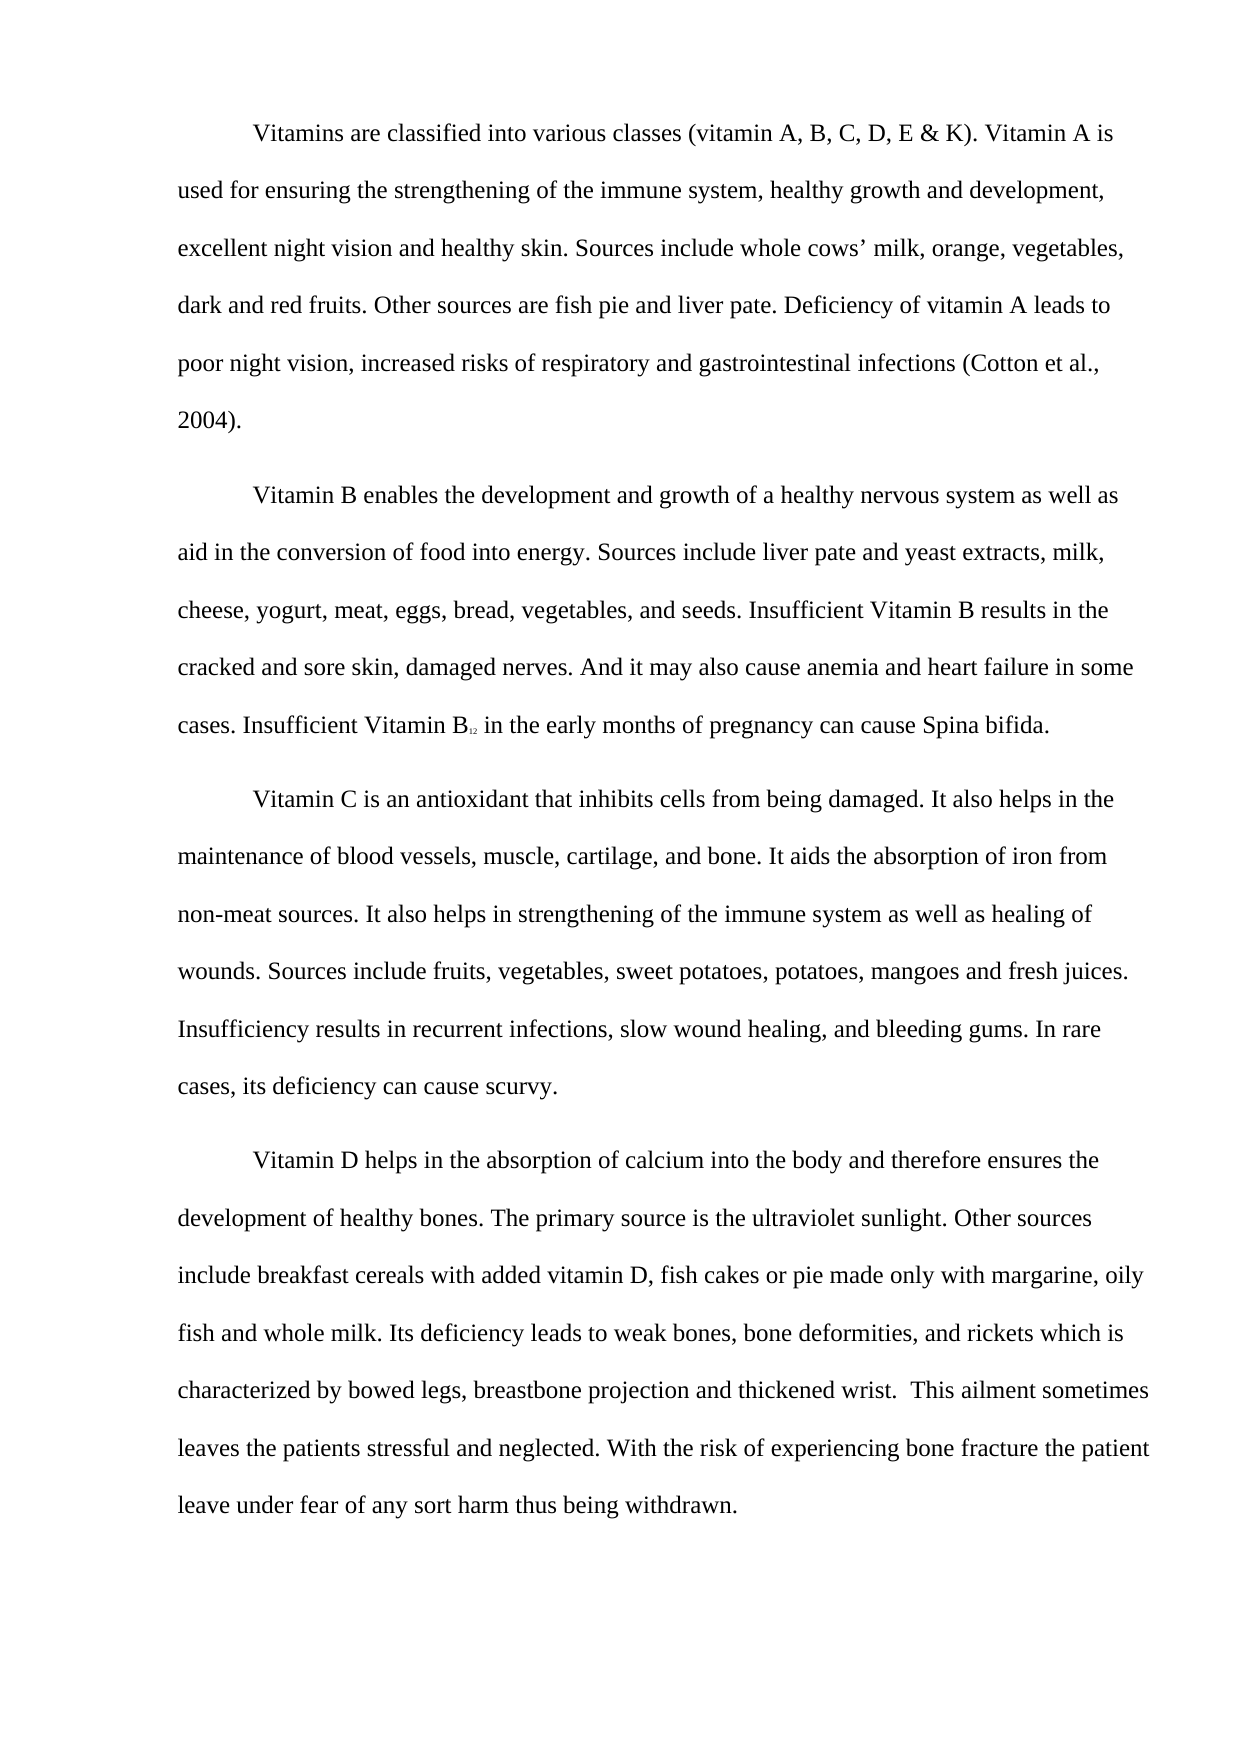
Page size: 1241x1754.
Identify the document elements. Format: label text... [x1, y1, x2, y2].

text Vitamin B enables the development and growth of a healthy nervous system as well as aid in the conversion of food into energy. Sources include liver pate and yeast extracts, milk, cheese, yogurt, meat, eggs, bread, vegetables, and seeds. Insufficient Vitamin B results in the cracked and sore skin, damaged nerves. And it may also cause anemia and heart failure in some cases. Insufficient Vitamin B12 in the early months of pregnancy can cause Spina bifida. [177, 480, 1152, 738]
text Vitamins are classified into various classes (vitamin A, B, C, D, E & K). Vitamin A is used for ensuring the strengthening of the immune system, healthy growth and development, excellent night vision and healthy skin. Sources include whole cows’ milk, orange, vegetables, dark and red fruits. Other sources are fish pie and liver pate. Deficiency of vitamin A leads to poor night vision, increased risks of respiratory and gastrointestinal infections (Cotton et al., 2004). [177, 118, 1152, 434]
text Vitamin C is an antioxidant that inhibits cells from being damaged. It also helps in the maintenance of blood vessels, muscle, cartilage, and bone. It aids the absorption of iron from non-meat sources. It also helps in strengthening of the immune system as well as healing of wounds. Sources include fruits, vegetables, sweet potatoes, potatoes, mangoes and fresh juices. Insufficiency results in recurrent infections, slow wound healing, and bleeding gums. In rare cases, its deficiency can cause scurvy. [177, 784, 1152, 1100]
text Vitamin D helps in the absorption of calcium into the body and therefore ensures the development of healthy bones. The primary source is the ultraviolet sunlight. Other sources include breakfast cereals with added vitamin D, fish cakes or pie made only with margarine, oily fish and whole milk. Its deficiency leads to weak bones, bone deformities, and rickets which is characterized by bowed legs, breastbone projection and thickened wrist. This ailment sometimes leaves the patients stressful and neglected. With the risk of experiencing bone fracture the patient leave under fear of any sort harm thus being withdrawn. [177, 1146, 1152, 1519]
